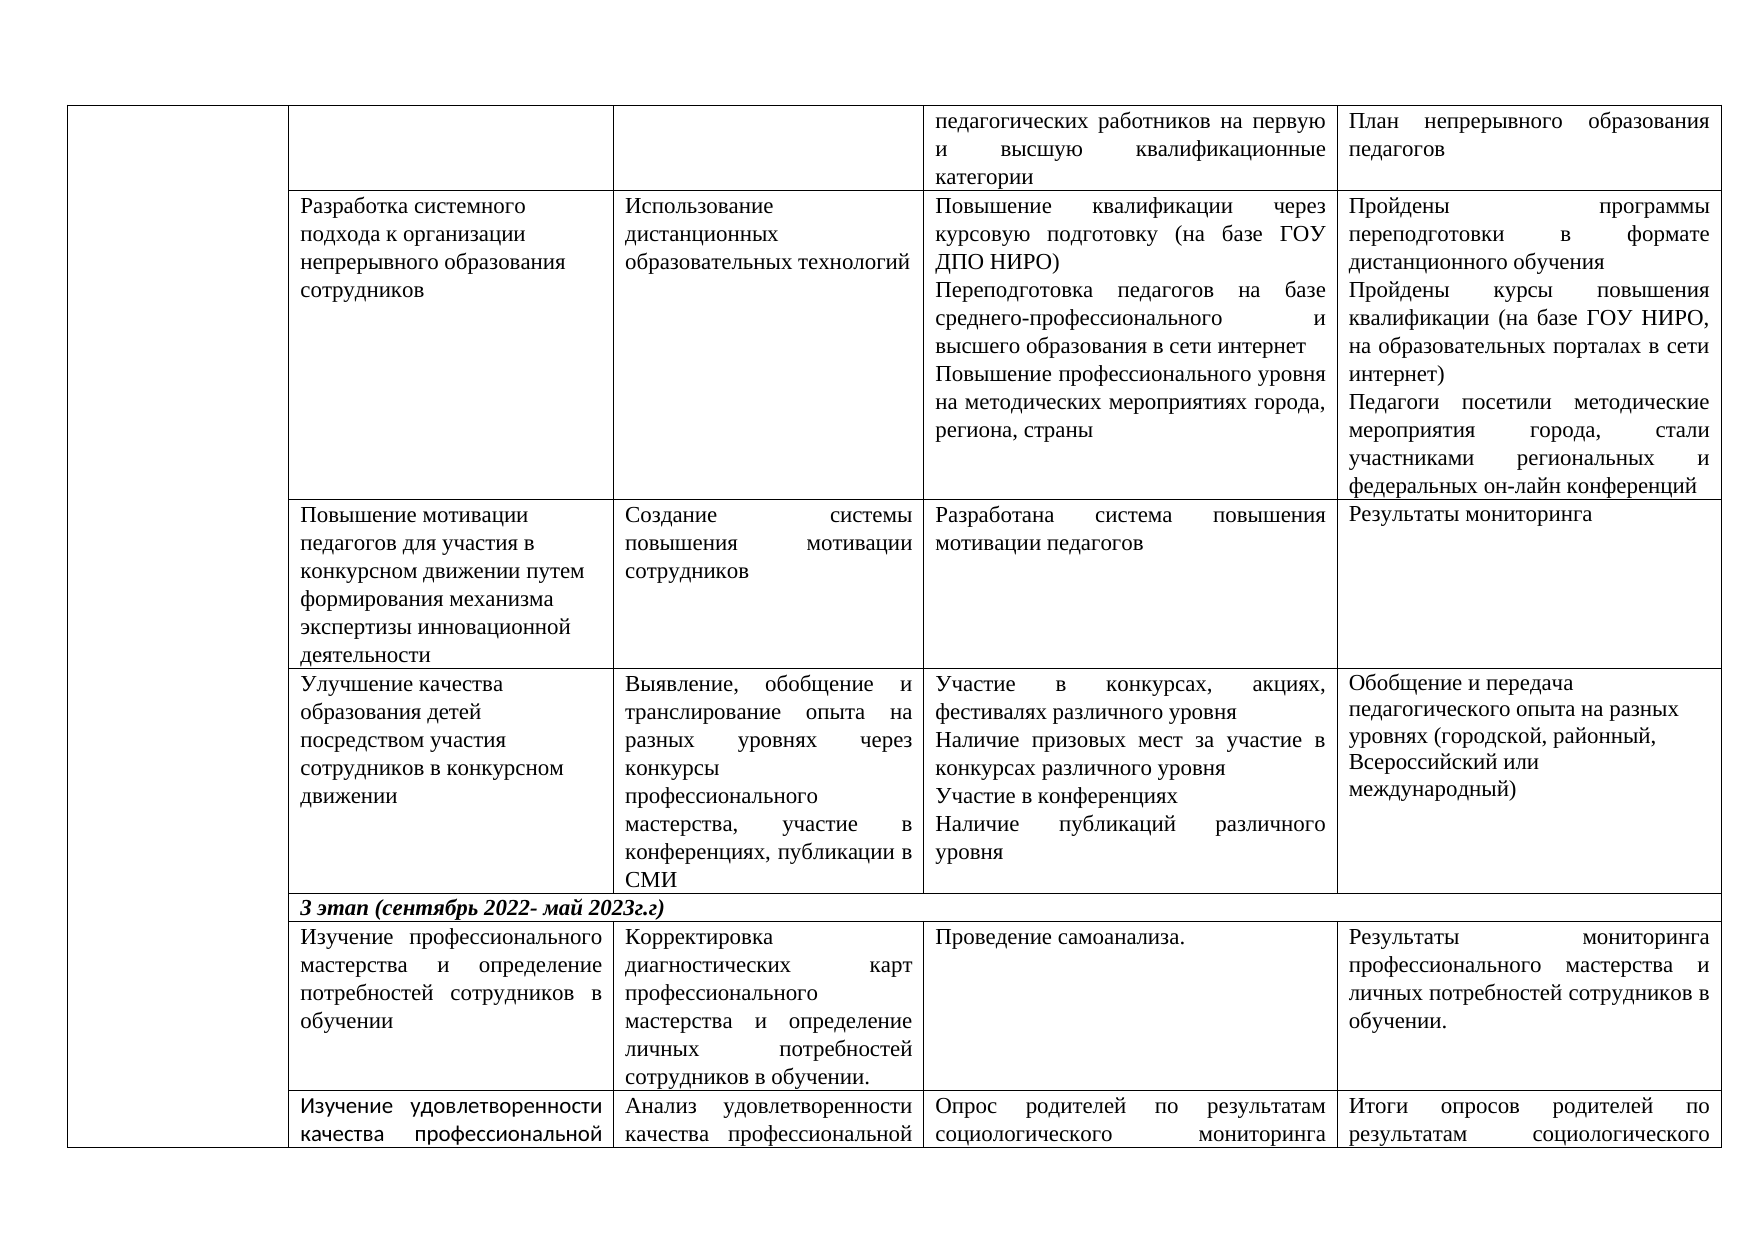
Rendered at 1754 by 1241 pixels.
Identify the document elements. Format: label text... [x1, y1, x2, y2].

table_cell Участие в конкурсах, акциях, фестивалях различного уровня Наличие призовых мест за участие в конкурсах различного уровня Участие в конференциях Наличие публикаций различного уровня [924, 669, 1337, 893]
table_cell Использование дистанционных образовательных технологий [614, 191, 923, 499]
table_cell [924, 1091, 1337, 1147]
table_cell Обобщение и передача педагогического опыта на разных уровнях (городской, районный, Всероссийский или международный) [1338, 669, 1721, 893]
table_cell Корректировка диагностических карт профессионального мастерства и определение личных потребностей сотрудников в обучении. [614, 922, 923, 1090]
table_cell Разработка системного подхода к организации непрерывного образования сотрудников [289, 191, 613, 499]
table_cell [614, 1091, 923, 1147]
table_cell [1338, 1091, 1721, 1147]
table_cell Изучение профессионального мастерства и определение потребностей сотрудников в обучении [289, 922, 613, 1090]
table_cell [614, 106, 923, 190]
table_cell Проведение самоанализа. [924, 922, 1337, 1090]
table_cell Пройдены программы переподготовки в формате дистанционного обучения Пройдены курсы повышения квалификации (на базе ГОУ НИРО, на образовательных порталах в сети интернет) Педагоги посетили методические мероприятия города, стали участниками региональных и федеральных он-лайн конференций [1338, 191, 1721, 499]
table_cell Повышение мотивации педагогов для участия в конкурсном движении путем формирования механизма экспертизы инновационной деятельности [289, 500, 613, 668]
table_cell Улучшение качества образования детей посредством участия сотрудников в конкурсном движении [289, 669, 613, 893]
table_cell Результаты мониторинга [1338, 500, 1721, 668]
table_cell Создание системы повышения мотивации сотрудников [614, 500, 923, 668]
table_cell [924, 106, 1337, 190]
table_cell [289, 106, 613, 190]
table_cell 3 этап (сентябрь 2022- май 2023г.г) [289, 894, 1721, 921]
table_cell Выявление, обобщение и транслирование опыта на разных уровнях через конкурсы профессионального мастерства, участие в конференциях, публикации в СМИ [614, 669, 923, 893]
table_cell Разработана система повышения мотивации педагогов [924, 500, 1337, 668]
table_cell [1338, 106, 1721, 190]
table_cell Повышение квалификации через курсовую подготовку (на базе ГОУ ДПО НИРО) Переподготовка педагогов на базе среднего-профессионального и высшего образования в сети интернет Повышение профессионального уровня на методических мероприятиях города, региона, страны [924, 191, 1337, 499]
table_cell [289, 1091, 613, 1147]
table_cell Результаты мониторинга профессионального мастерства и личных потребностей сотрудников в обучении. [1338, 922, 1721, 1090]
